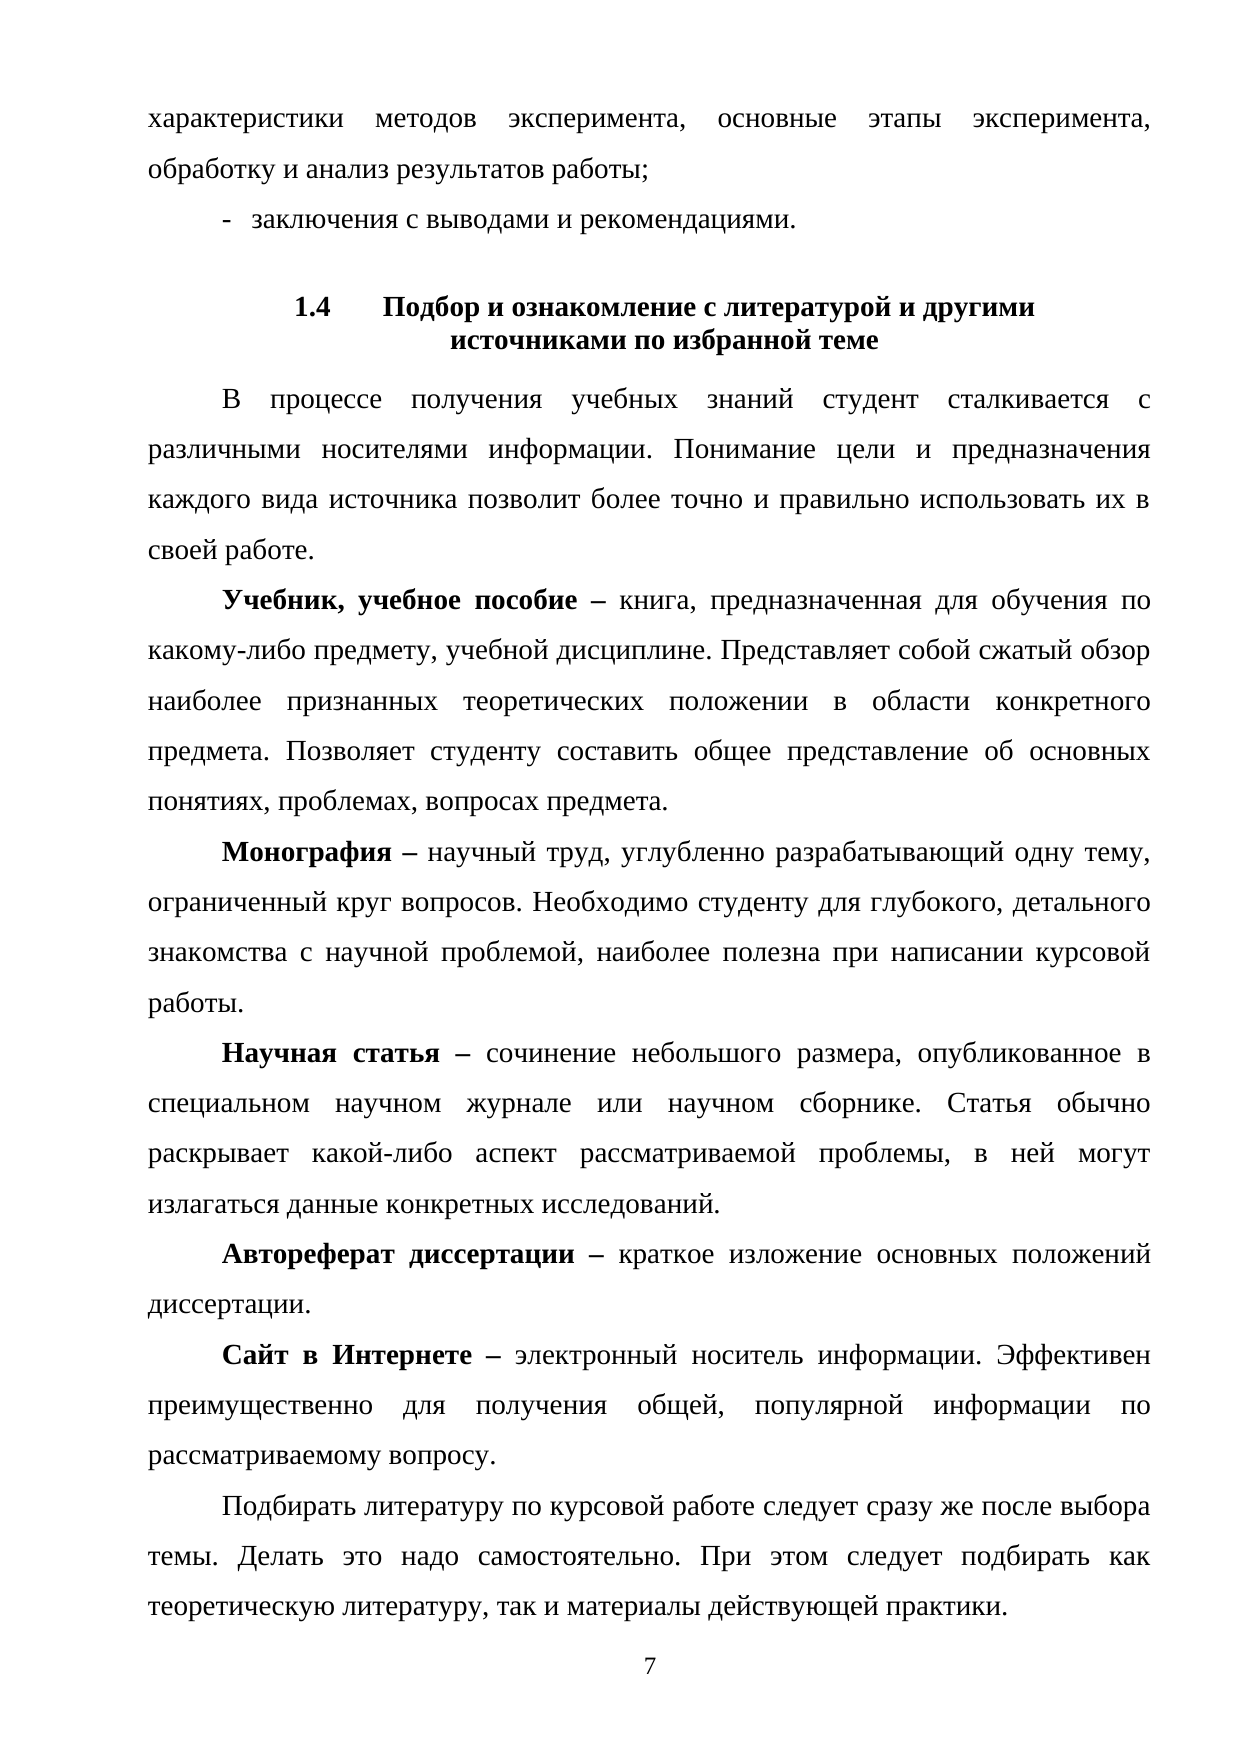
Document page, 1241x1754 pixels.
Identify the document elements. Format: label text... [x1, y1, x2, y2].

title Автореферат диссертации – краткое изложение основных положений диссертации. [148, 1236, 1152, 1320]
title Учебник, учебное пособие – книга, предназначенная для обучения по какому-либо предмету, учебной дисциплине. Представляет собой сжатый обзор наиболее признанных теоретических положении в области конкретного предмета. Позволяет студенту составить общее представление об основных понятиях, проблемах, вопросах предмета. [148, 582, 1152, 817]
title Сайт в Интернете – электронный носитель информации. Эффективен преимущественно для получения общей, популярной информации по рассматриваемому вопросу. [148, 1337, 1152, 1471]
title Монография – научный труд, углубленно разрабатывающий одну тему, ограниченный круг вопросов. Необходимо студенту для глубокого, детального знакомства с научной проблемой, наиболее полезна при написании курсовой работы. [148, 834, 1152, 1018]
title - заключения с выводами и рекомендациями. [148, 201, 1152, 234]
title В процессе получения учебных знаний студент сталкивается с различными носителями информации. Понимание цели и предназначения каждого вида источника позволит более точно и правильно использовать их в своей работе. [148, 381, 1152, 565]
subtitle Подбор и ознакомление с литературой и другими источниками по избранной теме [207, 289, 1122, 356]
title Подбирать литературу по курсовой работе следует сразу же после выбора темы. Делать это надо самостоятельно. При этом следует подбирать как теоретическую литературу, так и материалы действующей практики. [148, 1488, 1152, 1622]
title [148, 100, 1152, 184]
title Научная статья – сочинение небольшого размера, опубликованное в специальном научном журнале или научном сборнике. Статья обычно раскрывает какой-либо аспект рассматриваемой проблемы, в ней могут излагаться данные конкретных исследований. [148, 1035, 1152, 1219]
